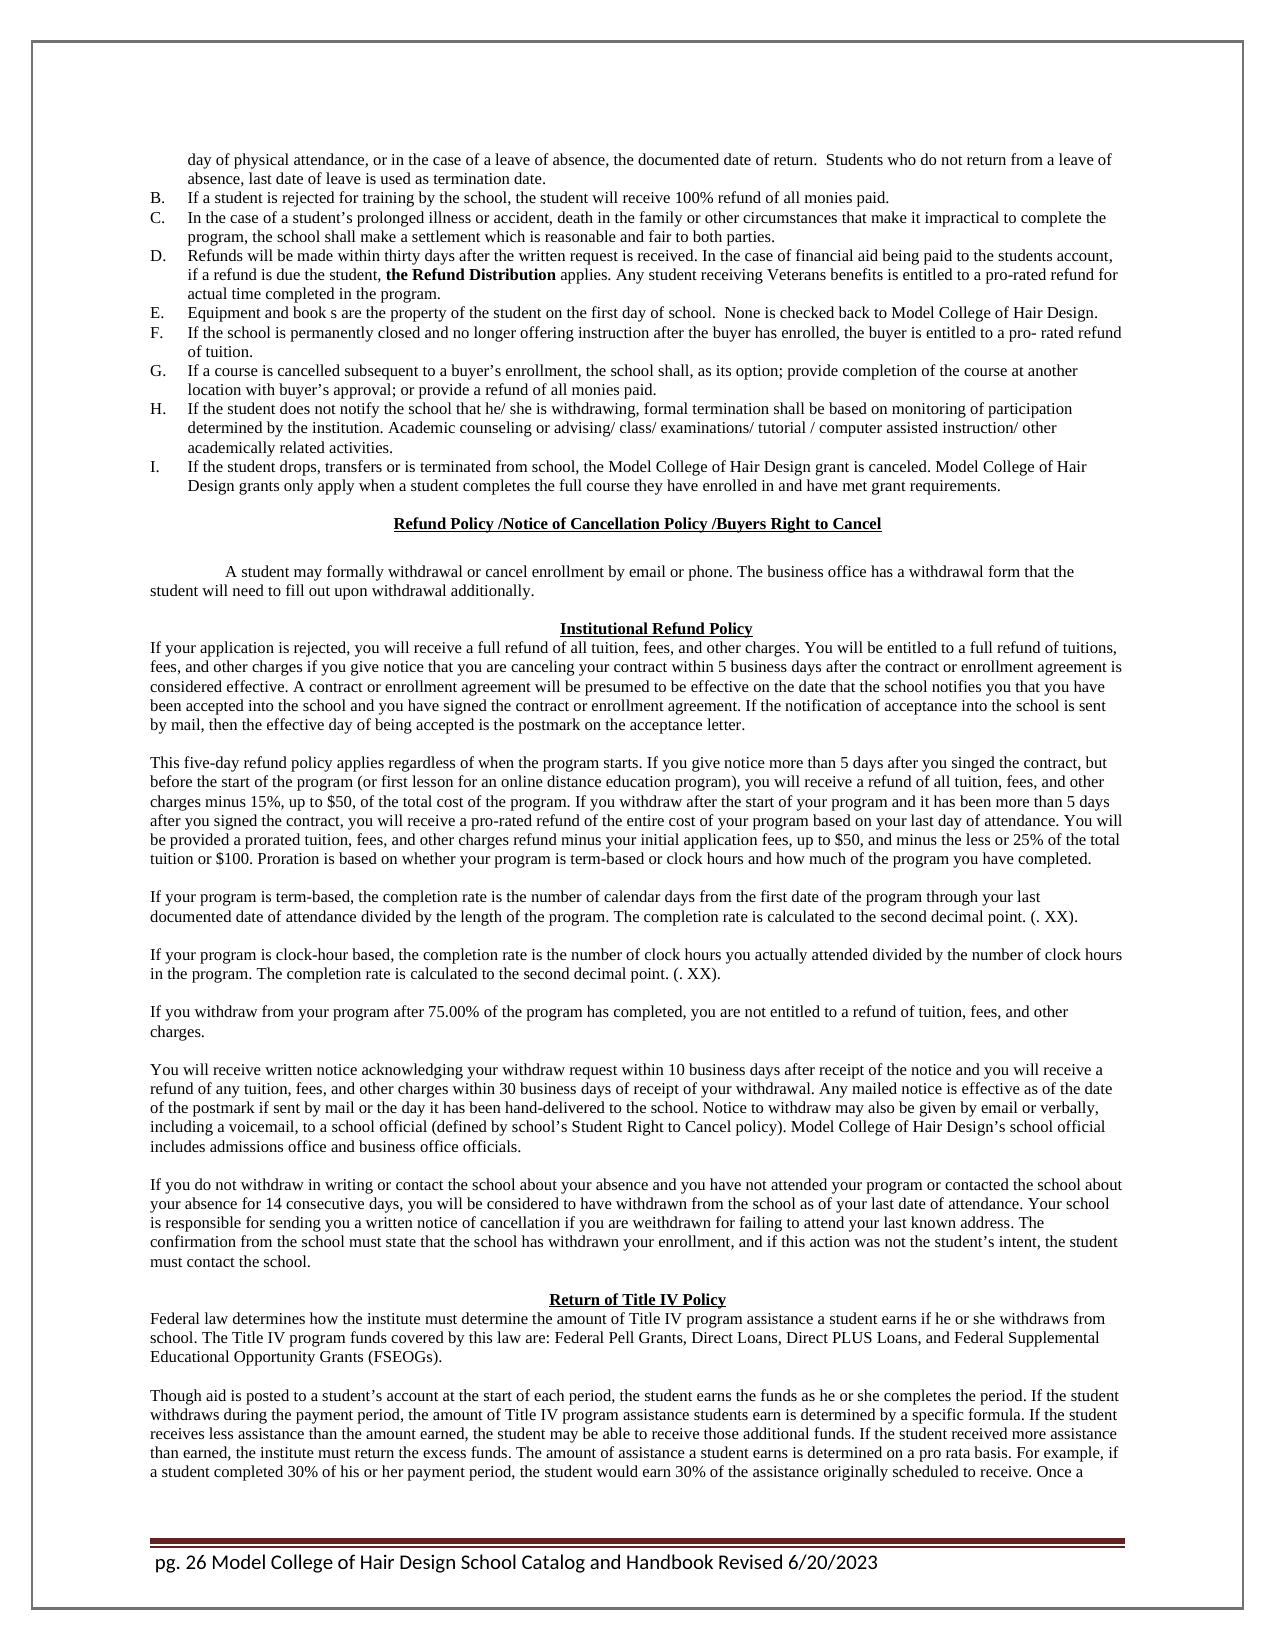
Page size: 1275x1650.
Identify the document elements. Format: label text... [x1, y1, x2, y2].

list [150, 150, 1125, 188]
text Return of Title IV Policy [150, 1290, 1125, 1309]
list If the student drops, transfers or is terminated from school, the Model College of Hair Design grant is canceled. Model grants only apply when a student completes the full course they have enrolled in and have met grant requirements. [150, 457, 1125, 495]
text Refund Policy /Notice of Cancellation Policy /Buyers Right to Cancel [150, 514, 1125, 533]
text Federal law determines how the institute must determine the amount of Title IV program assistance a student earns if he or she withdraws from school. The Title IV program funds covered by this law are: Federal Pell Grants, Direct Loans, Direct PLUS Loans, and Federal Supplemental Educational Opportunity Grants (FSEOGs). [150, 1309, 1125, 1366]
text If you do not withdraw in writing or contact the school about your absence and you have not attended your program or contacted the school about your absence for 14 consecutive days, you will be considered to have withdrawn from the school as of your last date of attendance. Your school is responsible for sending you a written notice of cancellation if you are weithdrawn for failing to attend your last known address. The confirmation from the school must state that the school has withdrawn your enrollment, and if this action was not the student’s intent, the student must contact the school. [150, 1175, 1125, 1271]
list Equipment and book s are the property of the student on the first day of school. None is checked back to Model College of Hair Design. [150, 303, 1125, 322]
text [150, 1386, 1125, 1481]
text Institutional Refund Policy [187, 619, 1125, 638]
text If you withdraw from your program after 75.00% of the program has completed, you are not entitled to a refund of tuition, fees, and other charges. [150, 1002, 1125, 1041]
list If the student does not notify the school that he/ she is withdrawing, formal termination shall be based on monitoring of participation determined by the institution. Academic counseling or advising/ class/ examinations/ tutorial / computer assisted instruction/ other academically related activities. [150, 399, 1125, 457]
text If your application is rejected, you will receive a full refund of all tuition, fees, and other charges. You will be entitled to a full refund of tuitions, fees, and other charges if you give notice that you are canceling your contract within 5 business days after the contract or enrollment agreement is considered effective. A contract or enrollment agreement will be presumed to be effective on the date that the school notifies you that you have been accepted into the school and you have signed the contract or enrollment agreement. If the notification of acceptance into the school is sent by mail, then the effective day of being accepted is the postmark on the acceptance letter. [150, 638, 1125, 734]
list If a student is rejected for training by the school, the student will receive 100% refund of all monies paid. [150, 188, 1125, 207]
text If your program is clock-hour based, the completion rate is the number of clock hours you actually attended divided by the number of clock hours in the program. The completion rate is calculated to the second decimal point. (. XX). [150, 945, 1125, 983]
text A student may formally withdrawal or cancel enrollment by email or phone. The business office has a withdrawal form that the student will need to fill out upon withdrawal additionally. [150, 561, 1125, 600]
text If your program is term-based, the completion rate is the number of calendar days from the first date of the program through your last documented date of attendance divided by the length of the program. The completion rate is calculated to the second decimal point. (. XX). [150, 887, 1125, 926]
list If the school is permanently closed and no longer offering instruction after the buyer has enrolled, the buyer is entitled to a pro- rated refund of tuition. [150, 322, 1125, 361]
list If a course is cancelled subsequent to a buyer’s enrollment, the school shall, as its option; provide completion of the course at another location with buyer’s approval; or provide a refund of all monies paid. [150, 361, 1125, 399]
list Refunds will be made within thirty days after the written request is received. In the case of financial aid being paid to the students account, if a refund is due the student, the Refund Distribution applies. Any student receiving Veterans benefits is entitled to a pro-rated refund for actual time completed in the program. [150, 246, 1125, 303]
text You will receive written notice acknowledging your withdraw request within 10 business days after receipt of the notice and you will receive a refund of any tuition, fees, and other charges within 30 business days of receipt of your withdrawal. Any mailed notice is effective as of the date of the postmark if sent by mail or the day it has been hand-delivered to the school. Notice to withdraw may also be given by email or verbally, including a voicemail, to a school official (defined by school’s Student Right to Cancel policy). Model College of Hair Design’s school official includes admissions office and business office officials. [150, 1060, 1125, 1156]
text This five-day refund policy applies regardless of when the program starts. If you give notice more than 5 days after you singed the contract, but before the start of the program (or first lesson for an online distance education program), you will receive a refund of all tuition, fees, and other charges minus 15%, up to $50, of the total cost of the program. If you withdraw after the start of your program and it has been more than 5 days after you signed the contract, you will receive a pro-rated refund of the entire cost of your program based on your last day of attendance. You will be provided a prorated tuition, fees, and other charges refund minus your initial application fees, up to $50, and minus the less or 25% of the total tuition or $100. Proration is based on whether your program is term-based or clock hours and how much of the program you have completed. [150, 753, 1125, 868]
list In the case of a student’s prolonged illness or accident, death in the family or other circumstances that make it impractical to complete the program, the school shall make a settlement which is reasonable and fair to both parties. [150, 207, 1125, 246]
